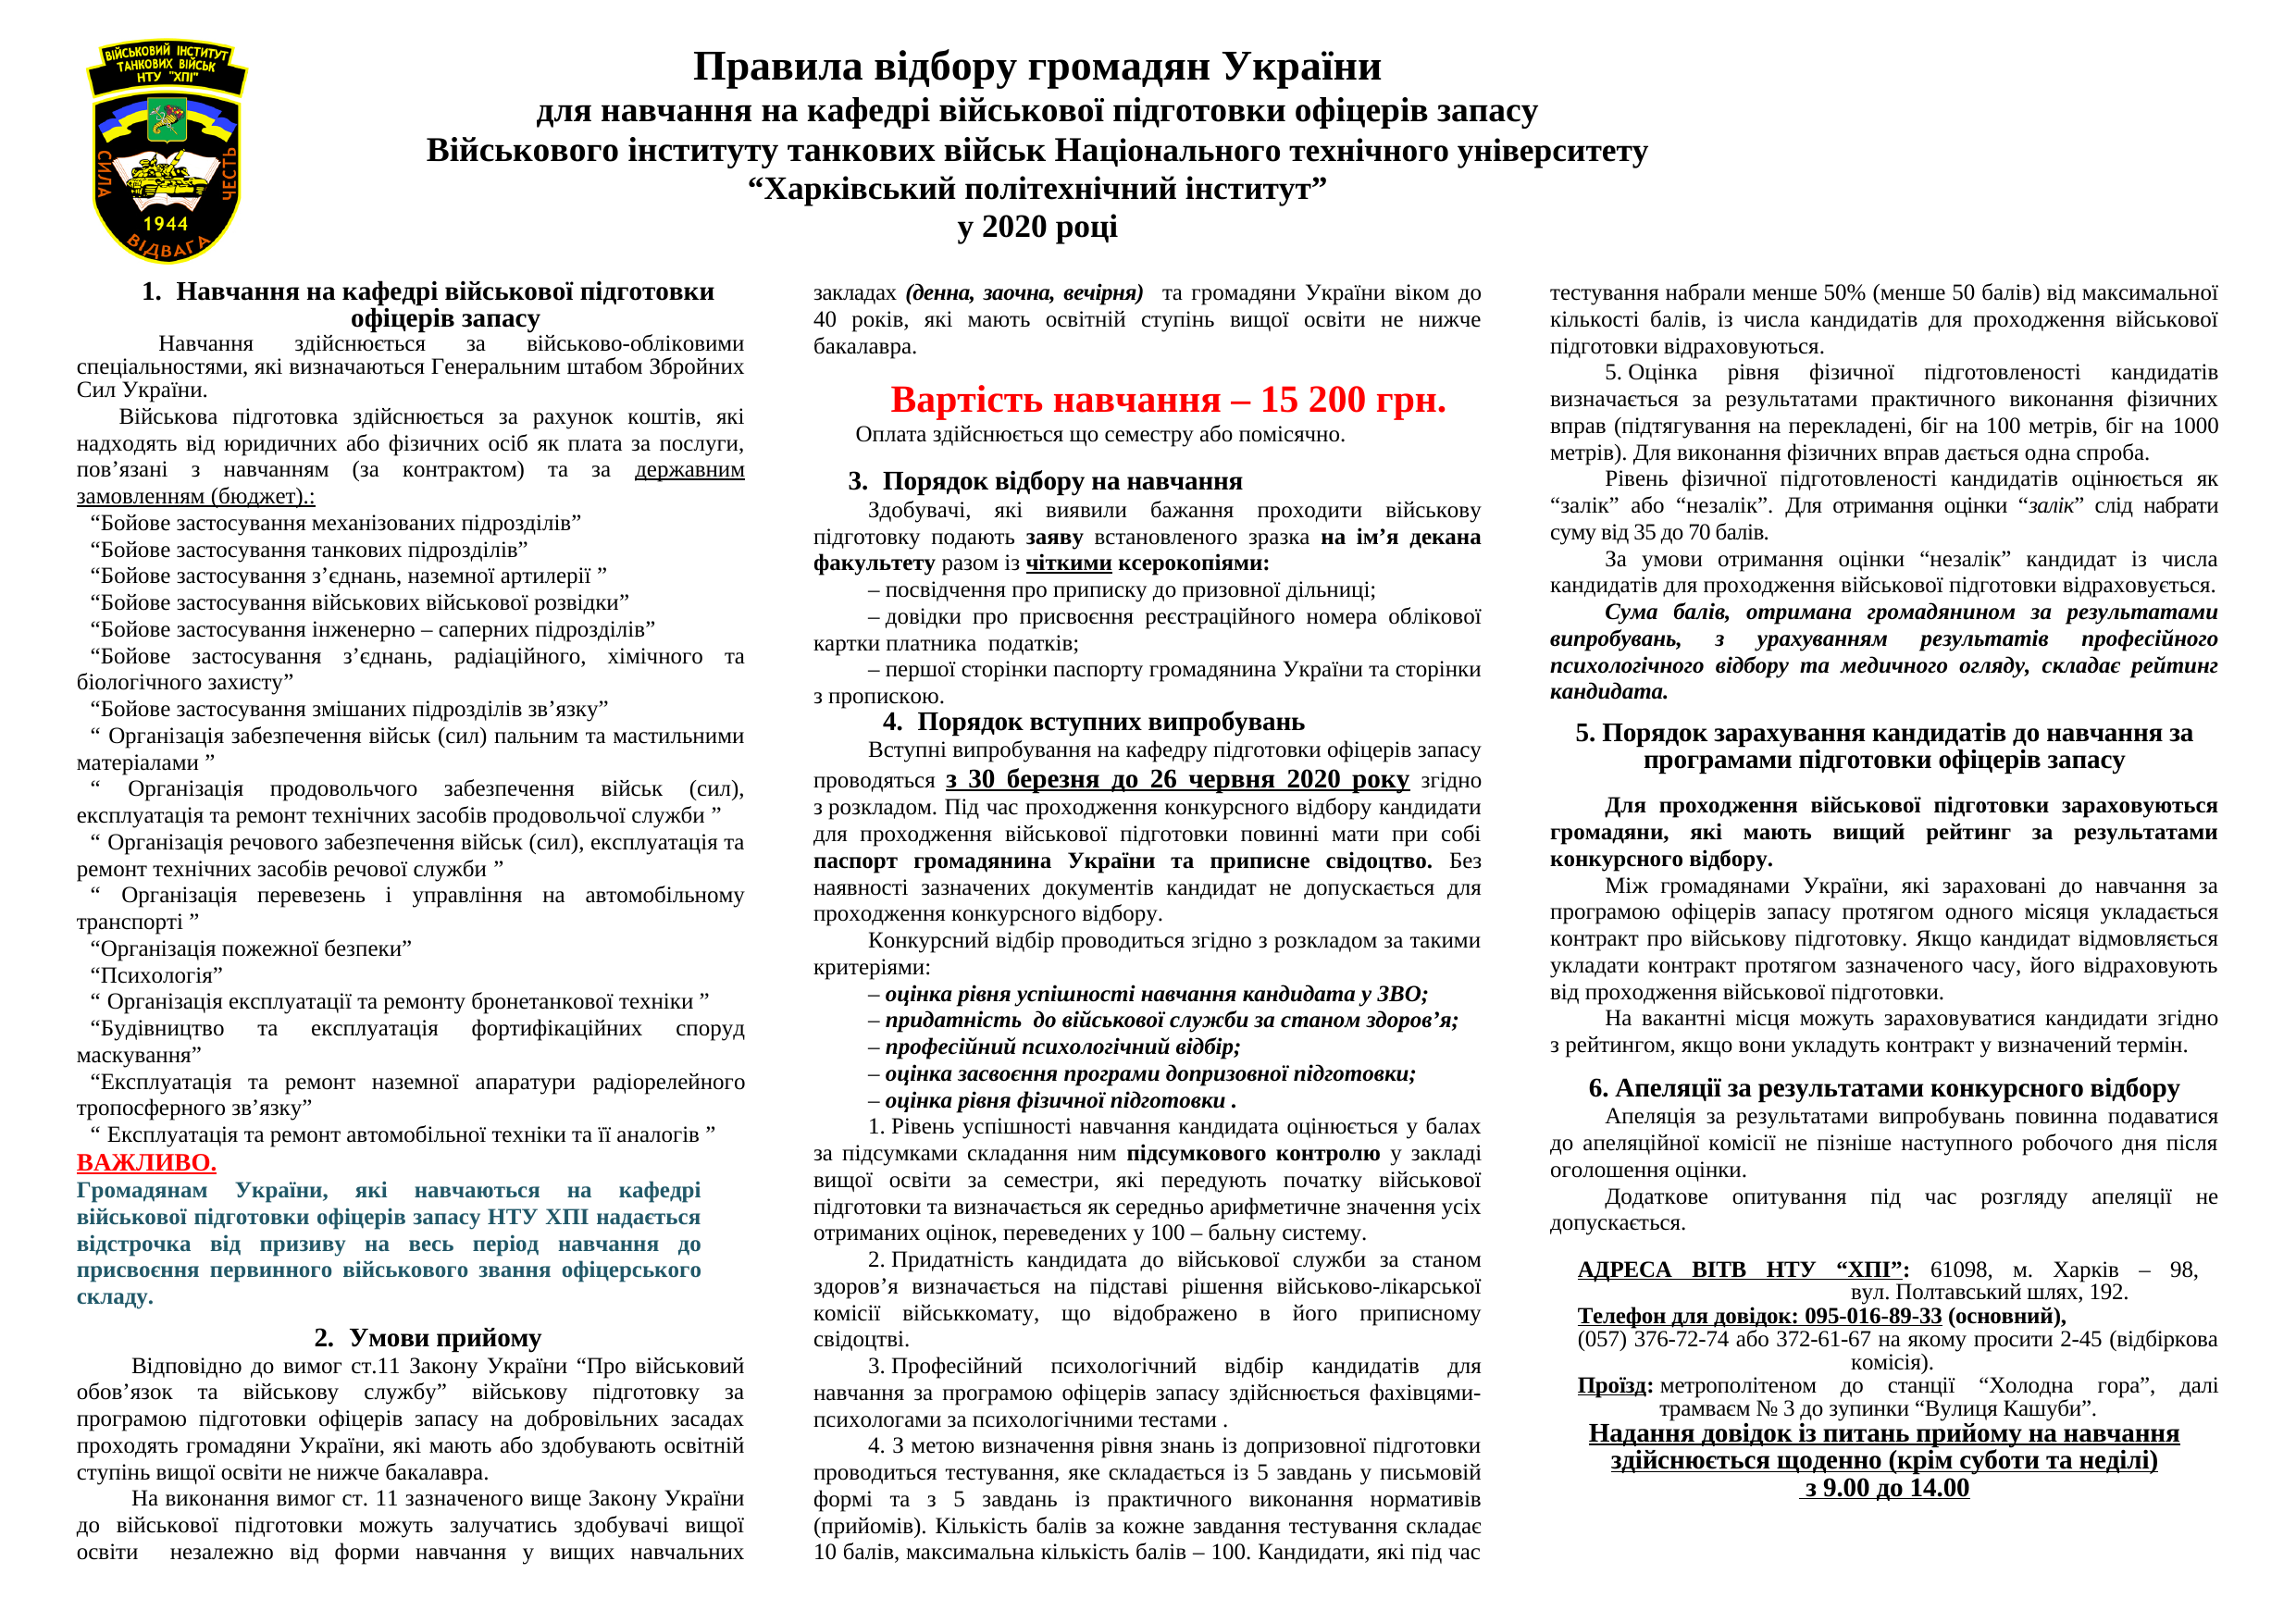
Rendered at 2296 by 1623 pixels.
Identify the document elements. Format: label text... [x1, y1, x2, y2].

text 4. З метою визначення рівня знань із допризовної підготовки проводиться тестування, яке складається із 5 завдань у письмовій формі та з 5 завдань із практичного виконання нормативів (прийомів). Кількість балів за кожне завдання тестування складає 10 балів, максимальна кількість балів – 100. Кандидати, які під час тестування набрали менше 50% (менше 50 балів) від максимальної кількості балів, із числа кандидатів для проходження військової підготовки відраховуються. [1550, 279, 2219, 358]
list Порядок відбору на навчання [848, 465, 1482, 496]
table_cell “Організація пожежної безпеки” [66, 935, 755, 961]
table_cell “ Організація забезпечення військ (сил) пальним та мастильними матеріалами ” [66, 722, 755, 774]
text (057) 376-72-74 або 372-61-67 на якому просити 2-45 (відбіркова комісія). [1577, 1328, 2219, 1374]
text Телефон для довідок: 095-016-89-33 (основний), [1577, 1305, 2219, 1328]
text 3. Професійний психологічний відбір кандидатів для навчання за програмою офіцерів запасу здійснюється фахівцями-психологами за психологічними тестами . [813, 1352, 1482, 1431]
table_cell “ Експлуатація та ремонт автомобільної техніки та її аналогів ” [66, 1121, 755, 1147]
text 2. Придатність кандидата до військової служби за станом здоров’я визначається на підставі рішення військово-лікарської комісії військкомату, що відображено в його приписному свідоцтві. [813, 1245, 1482, 1352]
text Громадянам України, які навчаються на кафедрі військової підготовки офіцерів запасу НТУ ХПІ надається відстрочка від призиву на весь період навчання до присвоєння первинного військового звання офіцерського складу. [77, 1176, 701, 1309]
text з 9.00 до 14.00 [1550, 1475, 2219, 1502]
table_cell “Бойове застосування військових військової розвідки” [66, 588, 755, 615]
text Між громадянами України, які зараховані до навчання за програмою офіцерів запасу протягом одного місяця укладається контракт про військову підготовку. Якщо кандидат відмовляється укладати контракт протягом зазначеного часу, його відраховують від проходження військової підготовки. [1550, 872, 2219, 1005]
text Для проходження військової підготовки зараховуються громадяни, які мають вищий рейтинг за результатами конкурсного відбору. [1550, 792, 2219, 872]
text Конкурсний відбір проводиться згідно з розкладом за такими критеріями: [813, 926, 1482, 980]
table_header “Бойове застосування механізованих підрозділів” [66, 509, 755, 536]
table_cell “ Організація речового забезпечення військ (сил), експлуатація та ремонт технічних засобів речової служби ” [66, 828, 755, 881]
text На вакантні місця можуть зараховуватися кандидати згідно з рейтингом, якщо вони укладуть контракт у визначений термін. [1550, 1005, 2219, 1058]
picture [85, 38, 249, 265]
table_cell “ Організація продовольчого забезпечення військ (сил), експлуатація та ремонт технічних засобів продовольчої служби ” [66, 775, 755, 828]
text Оплата здійснюється що семестру або помісячно. [813, 420, 1482, 447]
text 5. Оцінка рівня фізичної підготовленості кандидатів визначається за результатами практичного виконання фізичних вправ (підтягування на перекладені, біг на 100 метрів, біг на 1000 метрів). Для виконання фізичних вправ дається одна спроба. [1550, 358, 2219, 465]
text Навчання здійснюється за військово-обліковими спеціальностями, які визначаються Генеральним штабом Збройних Сил України. [77, 333, 745, 403]
text 1. Рівень успішності навчання кандидата оцінюється у балах за підсумками складання ним підсумкового контролю у закладі вищої освіти за семестри, які передують початку військової підготовки та визначається як середньо арифметичне значення усіх отриманих оцінок, переведених у 100 – бальну систему. [813, 1112, 1482, 1245]
text – придатність до військової служби за станом здоров’я; [813, 1006, 1482, 1033]
text На виконання вимог ст. 11 зазначеного вище Закону України до військової підготовки можуть залучатись здобувачі вищої освіти незалежно від форми навчання у вищих навчальних закладах (денна, заочна, вечірня) та громадяни України віком до 40 років, які мають освітній ступінь вищої освіти не нижче бакалавра. [813, 279, 1482, 358]
table_cell “Експлуатація та ремонт наземної апаратури радіорелейного тропосферного зв’язку” [66, 1068, 755, 1121]
text – першої сторінки паспорту громадянина України та сторінки з пропискою. [813, 655, 1482, 709]
text Сума балів, отримана громадянином за результатами випробувань, з урахуванням результатів професійного психологічного відбору та медичного огляду, складає рейтинг кандидата. [1550, 598, 2219, 704]
table_cell “Бойове застосування танкових підрозділів” [66, 536, 755, 562]
table_cell “ Організація експлуатації та ремонту бронетанкової техніки ” [66, 988, 755, 1014]
text Здобувачі, які виявили бажання проходити військову підготовку подають заяву встановленого зразка на ім’я декана факультету разом із чіткими ксерокопіями: [813, 496, 1482, 576]
text Додаткове опитування під час розгляду апеляції не допускається. [1550, 1183, 2219, 1235]
text Надання довідок із питань прийому на навчання [1550, 1420, 2219, 1447]
text За умови отримання оцінки “незалік” кандидат із числа кандидатів для проходження військової підготовки відраховується. [1550, 545, 2219, 598]
table_cell “Будівництво та експлуатація фортифікаційних споруд маскування” [66, 1014, 755, 1068]
text Апеляція за результатами випробувань повинна подаватися до апеляційної комісії не пізніше наступного робочого дня після оголошення оцінки. [1550, 1102, 2219, 1183]
text Рівень фізичної підготовленості кандидатів оцінюється як “залік” або “незалік”. Для отримання оцінки “залік” слід набрати суму від 35 до 70 балів. [1550, 465, 2219, 545]
text Відповідно до вимог ст.11 Закону України “Про військовий обов’язок та військову службу” військову підготовку за програмою підготовки офіцерів запасу на добровільних засадах проходять громадяни України, які мають або здобувають освітній ступінь вищої освіти не нижче бакалавра. [77, 1352, 745, 1484]
text Вартість навчання – 15 200 грн. [813, 377, 1482, 420]
text Проїзд: метрополітеном до станції “Холодна гора”, далі трамваєм № 3 до зупинки “Вулиця Кашуби”. [1577, 1374, 2219, 1420]
text На виконання вимог ст. 11 зазначеного вище Закону України до військової підготовки можуть залучатись здобувачі вищої освіти незалежно від форми навчання у вищих навчальних закладах (денна, заочна, вечірня) та громадяни України віком до 40 років, які мають освітній ступінь вищої освіти не нижче бакалавра. [77, 1484, 745, 1565]
text – оцінка засвоєння програми допризовної підготовки; [813, 1059, 1482, 1086]
table_cell “ Організація перевезень і управління на автомобільному транспорті ” [66, 882, 755, 935]
text ВАЖЛИВО. [77, 1147, 745, 1176]
list Умови прийому [111, 1325, 745, 1352]
text 4. З метою визначення рівня знань із допризовної підготовки проводиться тестування, яке складається із 5 завдань у письмовій формі та з 5 завдань із практичного виконання нормативів (прийомів). Кількість балів за кожне завдання тестування складає 10 балів, максимальна кількість балів – 100. Кандидати, які під час тестування набрали менше 50% (менше 50 балів) від максимальної кількості балів, із числа кандидатів для проходження військової підготовки відраховуються. [813, 1431, 1482, 1565]
text 5. Порядок зарахування кандидатів до навчання за програмами підготовки офіцерів запасу [1550, 720, 2219, 774]
table_cell “Бойове застосування інженерно – саперних підрозділів” [66, 615, 755, 642]
text здійснюється щоденно (крім суботи та неділі) [1550, 1447, 2219, 1475]
text – посвідчення про приписку до призовної дільниці; [813, 576, 1482, 602]
text – професійний психологічний відбір; [813, 1033, 1482, 1059]
text 6. Апеляції за результатами конкурсного відбору [1550, 1075, 2219, 1102]
list Навчання на кафедрі військової підготовки офіцерів запасу [111, 279, 745, 333]
text – довідки про присвоєння реєстраційного номера облікової картки платника податків; [813, 602, 1482, 655]
text – оцінка рівня успішності навчання кандидата у ЗВО; [813, 980, 1482, 1006]
text Вступні випробування на кафедру підготовки офіцерів запасу проводяться з 30 березня до 26 червня 2020 року згідно з розкладом. Під час проходження конкурсного відбору кандидати для проходження військової підготовки повинні мати при собі паспорт громадянина України та приписне свідоцтво. Без наявності зазначених документів кандидат не допускається для проходження конкурсного відбору. [813, 736, 1482, 926]
table_cell “Психологія” [66, 961, 755, 987]
text Військова підготовка здійснюється за рахунок коштів, які надходять від юридичних або фізичних осіб як плата за послуги, пов’язані з навчанням (за контрактом) та за державним замовленням (бюджет).: [77, 403, 745, 509]
text АДРЕСА ВІТВ НТУ “ХПІ”: 61098, м. Харків – 98, вул. Полтавський шлях, 192. [1577, 1258, 2219, 1305]
list Порядок вступних випробувань [883, 709, 1482, 736]
table_cell “Бойове застосування з’єднань, наземної артилерії ” [66, 563, 755, 588]
table_cell “Бойове застосування з’єднань, радіаційного, хімічного та біологічного захисту” [66, 642, 755, 695]
text – оцінка рівня фізичної підготовки . [813, 1086, 1482, 1112]
table_cell “Бойове застосування змішаних підрозділів зв’язку” [66, 695, 755, 722]
